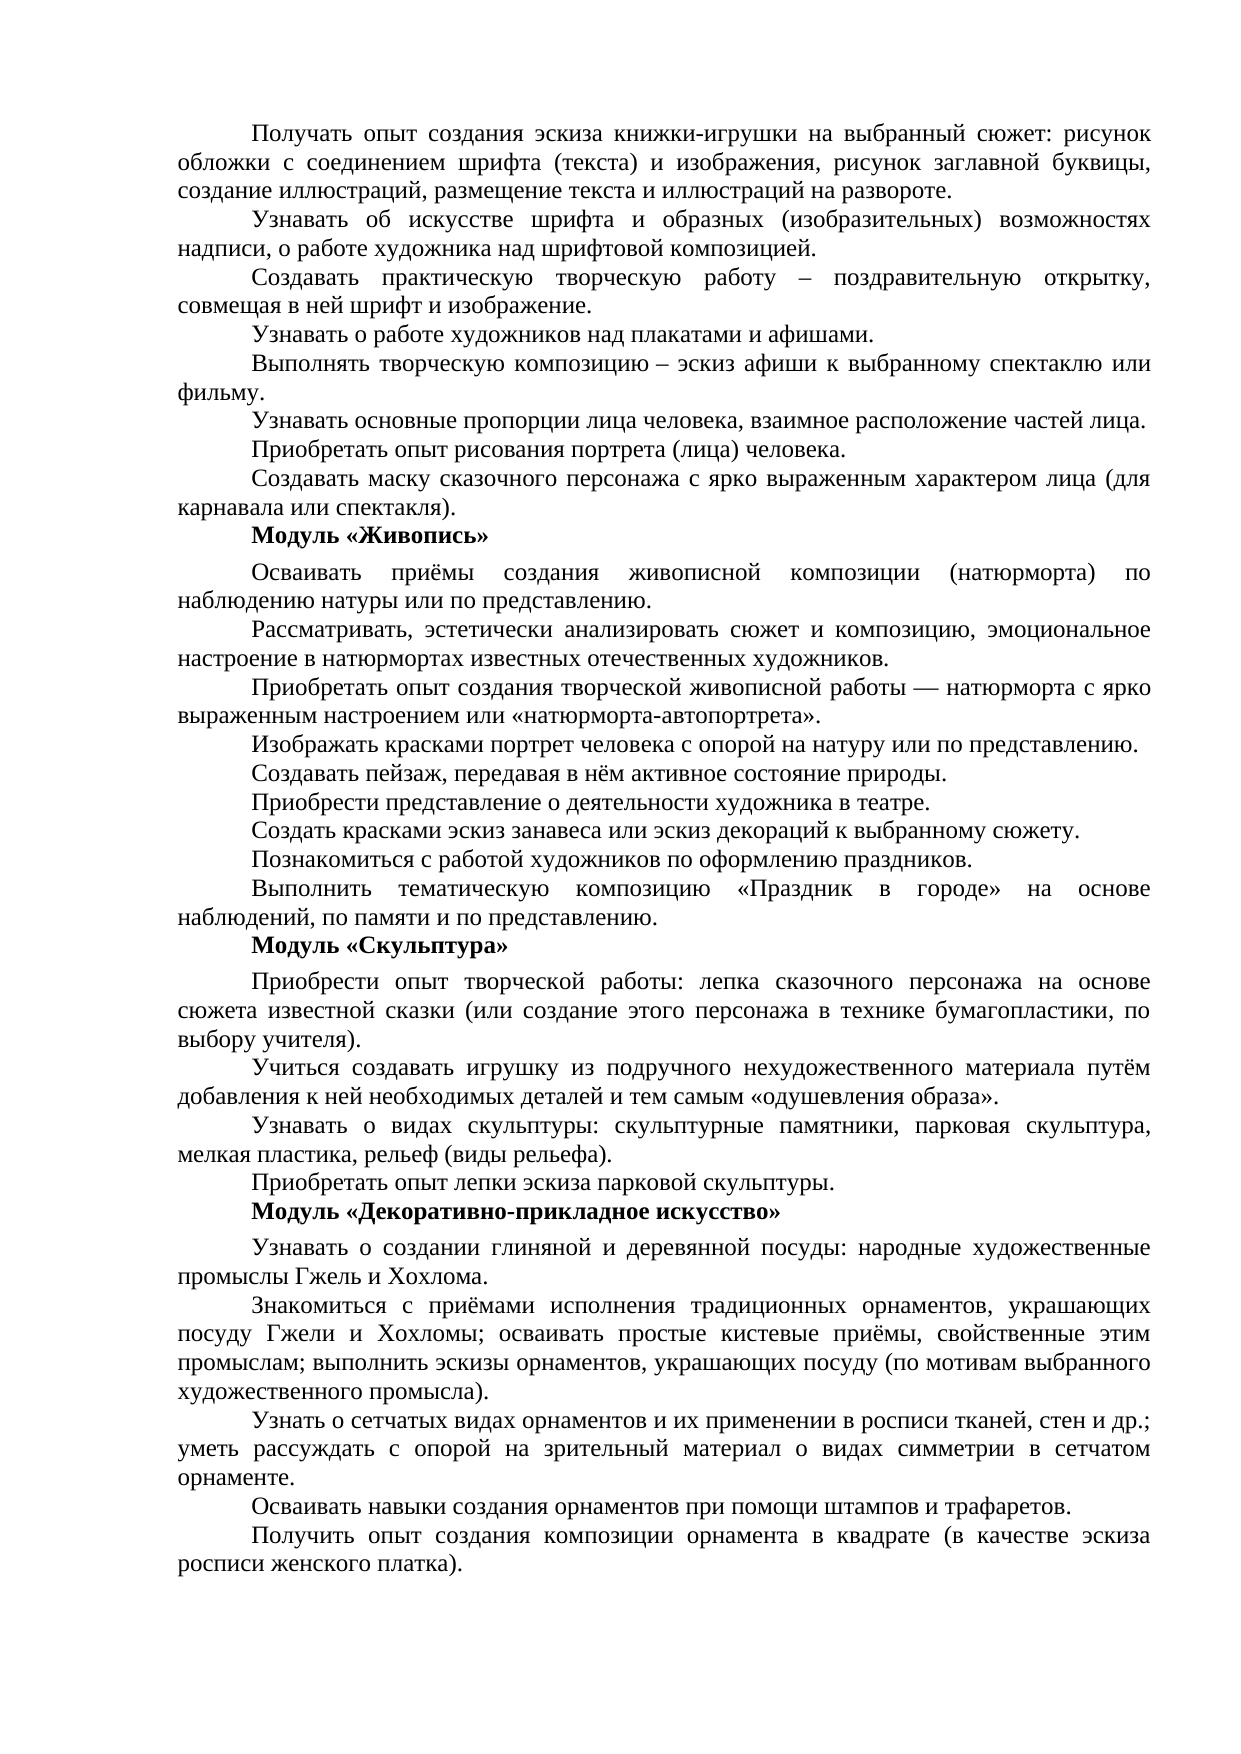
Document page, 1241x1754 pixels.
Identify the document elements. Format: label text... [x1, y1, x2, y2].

text Узнавать о создании глиняной и деревянной посуды: народные художественные промыслы Гжель и Хохлома. [177, 1232, 1152, 1290]
text Узнавать о работе художников над плакатами и афишами. [177, 319, 1152, 348]
text Осваивать приёмы создания живописной композиции (натюрморта) по наблюдению натуры или по представлению. [177, 557, 1152, 614]
text Приобретать опыт рисования портрета (лица) человека. [177, 434, 1152, 463]
text Получать опыт создания эскиза книжки-игрушки на выбранный сюжет: рисунок обложки с соединением шрифта (текста) и изображения, рисунок заглавной буквицы, создание иллюстраций, размещение текста и иллюстраций на развороте. [177, 118, 1152, 204]
text Учиться создавать игрушку из подручного нехудожественного материала путём добавления к ней необходимых деталей и тем самым «одушевления образа». [177, 1052, 1152, 1110]
text Осваивать навыки создания орнаментов при помощи штампов и трафаретов. [177, 1491, 1152, 1520]
text Выполнить тематическую композицию «Праздник в городе» на основе наблюдений, по памяти и по представлению. [177, 873, 1152, 930]
text Модуль «Скульптура» [177, 930, 1152, 966]
text Приобретать опыт лепки эскиза парковой скульптуры. [177, 1167, 1152, 1196]
text Узнавать основные пропорции лица человека, взаимное расположение частей лица. [177, 406, 1152, 434]
text Модуль «Декоративно-прикладное искусство» [177, 1196, 1152, 1232]
text Приобрести опыт творческой работы: лепка сказочного персонажа на основе сюжета известной сказки (или создание этого персонажа в технике бумагопластики, по выбору учителя). [177, 966, 1152, 1052]
text Изображать красками портрет человека с опорой на натуру или по представлению. [177, 729, 1152, 758]
text Создать красками эскиз занавеса или эскиз декораций к выбранному сюжету. [177, 815, 1152, 844]
text Рассматривать, эстетически анализировать сюжет и композицию, эмоциональное настроение в натюрмортах известных отечественных художников. [177, 614, 1152, 672]
text Узнать о сетчатых видах орнаментов и их применении в росписи тканей, стен и др.; уметь рассуждать с опорой на зрительный материал о видах симметрии в сетчатом орнаменте. [177, 1405, 1152, 1491]
text Узнавать о видах скульптуры: скульптурные памятники, парковая скульптура, мелкая пластика, рельеф (виды рельефа). [177, 1110, 1152, 1167]
text Модуль «Живопись» [177, 521, 1152, 557]
text Знакомиться с приёмами исполнения традиционных орнаментов, украшающих посуду Гжели и Хохломы; осваивать простые кистевые приёмы, свойственные этим промыслам; выполнить эскизы орнаментов, украшающих посуду (по мотивам выбранного художественного промысла). [177, 1290, 1152, 1405]
text Создавать маску сказочного персонажа с ярко выраженным характером лица (для карнавала или спектакля). [177, 463, 1152, 521]
text Выполнять творческую композицию – эскиз афиши к выбранному спектаклю или фильму. [177, 348, 1152, 406]
text Получить опыт создания композиции орнамента в квадрате (в качестве эскиза росписи женского платка). [177, 1520, 1152, 1577]
text Создавать пейзаж, передавая в нём активное состояние природы. [177, 758, 1152, 787]
text Узнавать об искусстве шрифта и образных (изобразительных) возможностях надписи, о работе художника над шрифтовой композицией. [177, 204, 1152, 262]
text Приобретать опыт создания творческой живописной работы — натюрморта с ярко выраженным настроением или «натюрморта-автопортрета». [177, 672, 1152, 729]
text Создавать практическую творческую работу – поздравительную открытку, совмещая в ней шрифт и изображение. [177, 262, 1152, 319]
text Приобрести представление о деятельности художника в театре. [177, 787, 1152, 815]
text Познакомиться с работой художников по оформлению праздников. [177, 844, 1152, 873]
